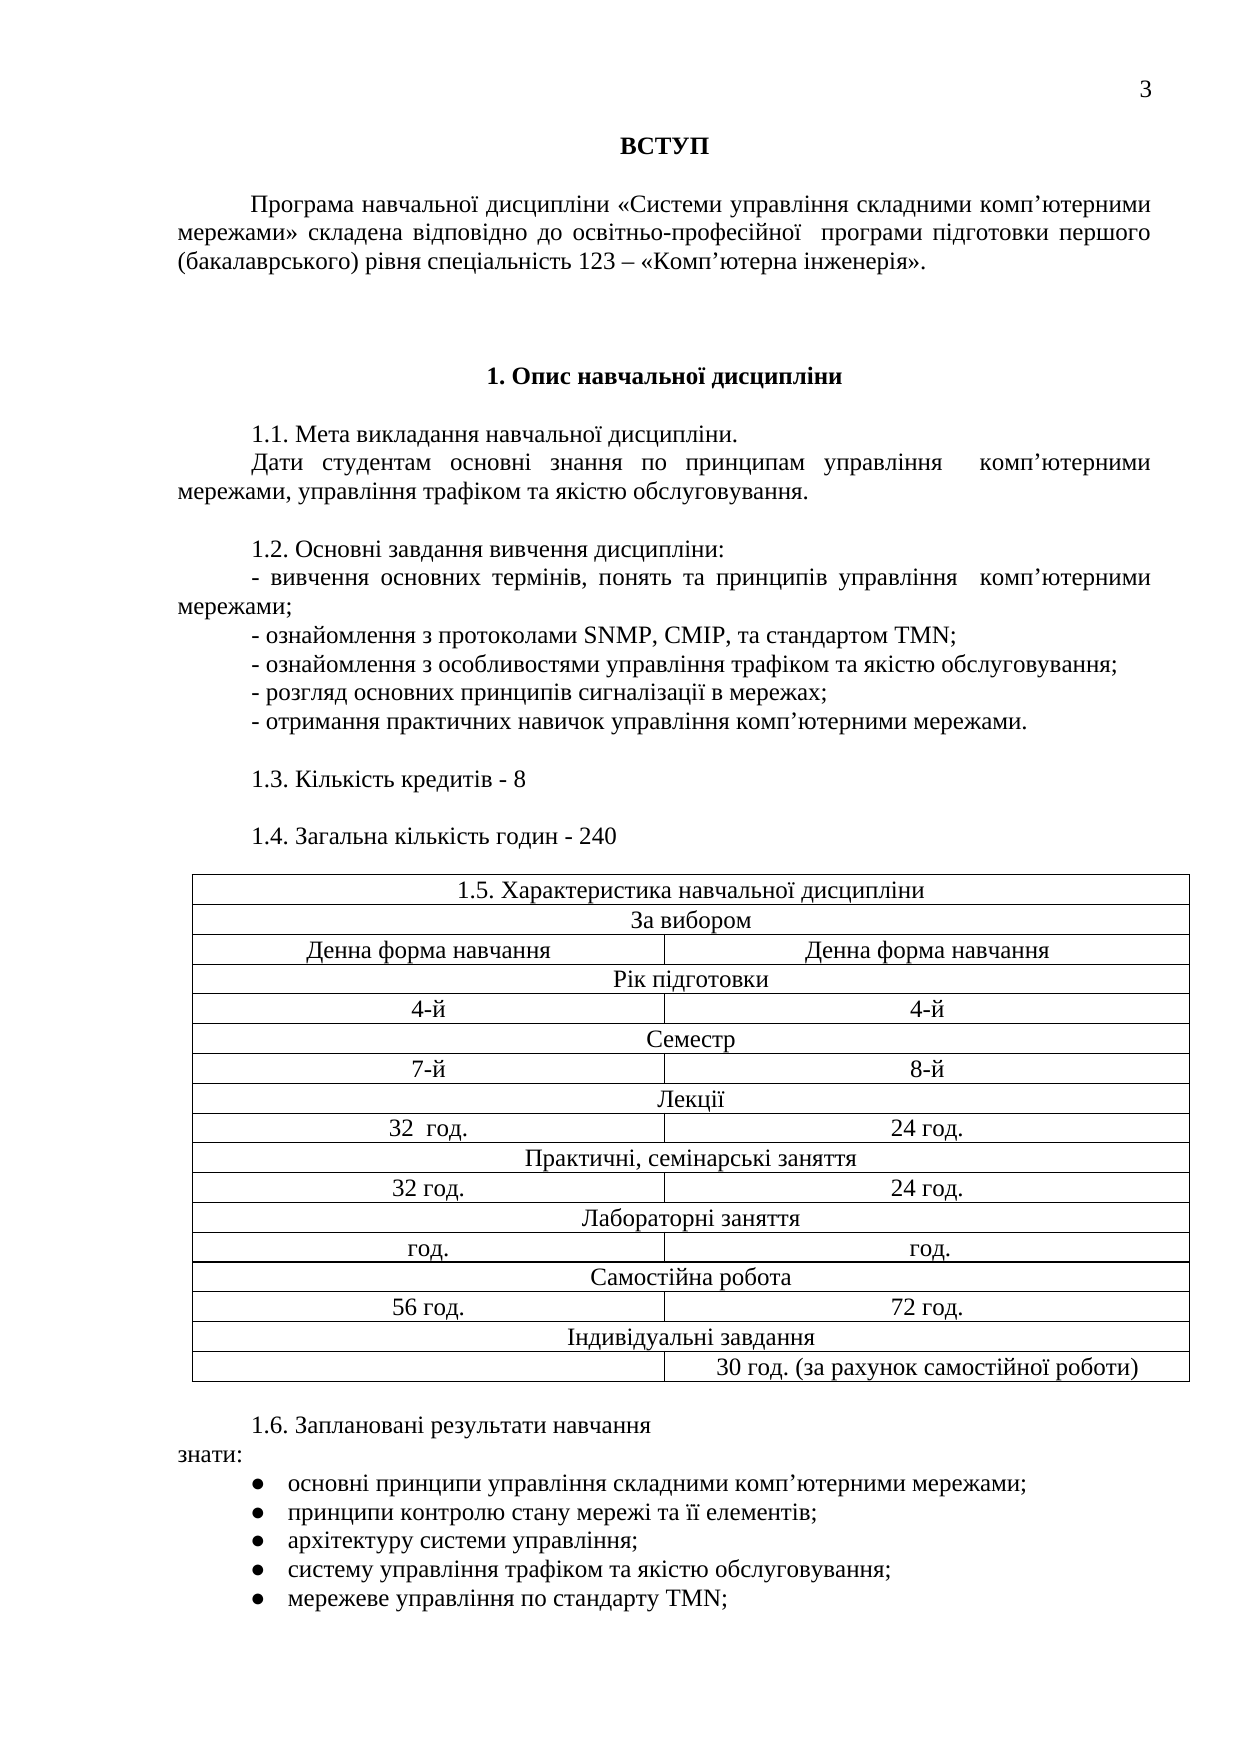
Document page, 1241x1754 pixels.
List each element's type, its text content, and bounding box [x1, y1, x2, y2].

table_cell Практичні, семінарські заняття [193, 1143, 1189, 1172]
text - розгляд основних принципів сигналізації в мережах; [177, 677, 1152, 706]
table_cell год. [193, 1233, 664, 1261]
list систему управління трафіком та якістю обслуговування; [250, 1554, 1152, 1583]
text - вивчення основних термінів, понять та принципів управління комп’ютерними мережами; [177, 562, 1152, 620]
table_cell 4-й [193, 994, 664, 1023]
table_header 1.5. Характеристика навчальної дисципліни [193, 875, 1189, 904]
list архітектуру системи управління; [250, 1525, 1152, 1554]
text Дати студентам основні знання по принципам управління комп’ютерними мережами, управління трафіком та якістю обслуговування. [177, 447, 1152, 505]
table_cell 4-й [665, 994, 1189, 1023]
text - ознайомлення з протоколами SNMP, CMIP, та стандартом TMN; [177, 620, 1152, 649]
text 1.6. Заплановані результати навчання [233, 1410, 1152, 1439]
list принципи контролю стану мережі та її елементів; [250, 1497, 1152, 1525]
text - отримання практичних навичок управління комп’ютерними мережами. [177, 706, 1152, 735]
table_cell 32 год. [193, 1173, 664, 1202]
table_cell 72 год. [665, 1292, 1189, 1321]
text 1. Опис навчальної дисципліни [177, 361, 1152, 390]
text Програма навчальної дисципліни «Системи управління складними комп’ютерними мережами» складена відповідно до освітньо-професійної програми підготовки першого (бакалаврського) рівня спеціальність 123 – «Комп’ютерна інженерія». [177, 189, 1152, 275]
text ВСТУП [177, 131, 1152, 160]
table_cell Індивідуальні завдання [193, 1322, 1189, 1351]
table_cell 24 год. [665, 1114, 1189, 1142]
table_cell Денна форма навчання [193, 935, 664, 963]
text 1.1. Мета викладання навчальної дисципліни. [177, 419, 1152, 447]
table_cell 7-й [193, 1054, 664, 1083]
table_cell Семестр [193, 1024, 1189, 1053]
table_cell 30 год. (за рахунок самостійної роботи) [665, 1352, 1189, 1381]
table_cell 8-й [665, 1054, 1189, 1083]
text - ознайомлення з особливостями управління трафіком та якістю обслуговування; [177, 649, 1152, 677]
table_cell Рік підготовки [193, 965, 1189, 993]
table_cell 56 год. [193, 1292, 664, 1321]
table_cell 24 год. [665, 1173, 1189, 1202]
text 1.4. Загальна кількість годин - 240 [177, 821, 1152, 850]
table_cell год. [665, 1233, 1189, 1261]
text 1.2. Основні завдання вивчення дисципліни: [177, 534, 1152, 562]
table_cell Самостійна робота [193, 1263, 1189, 1291]
text 1.3. Кількість кредитів - 8 [177, 764, 1152, 792]
list мережеве управління по стандарту TMN; [250, 1583, 1152, 1612]
table_cell Лекції [193, 1084, 1189, 1112]
list основні принципи управління складними комп’ютерними мережами; [250, 1468, 1152, 1497]
text знати: [177, 1439, 1152, 1468]
table_cell [193, 1352, 664, 1381]
table_cell Лабораторні заняття [193, 1203, 1189, 1232]
table_cell Денна форма навчання [665, 935, 1189, 963]
table_cell За вибором [193, 905, 1189, 934]
table_cell 32 год. [193, 1114, 664, 1142]
